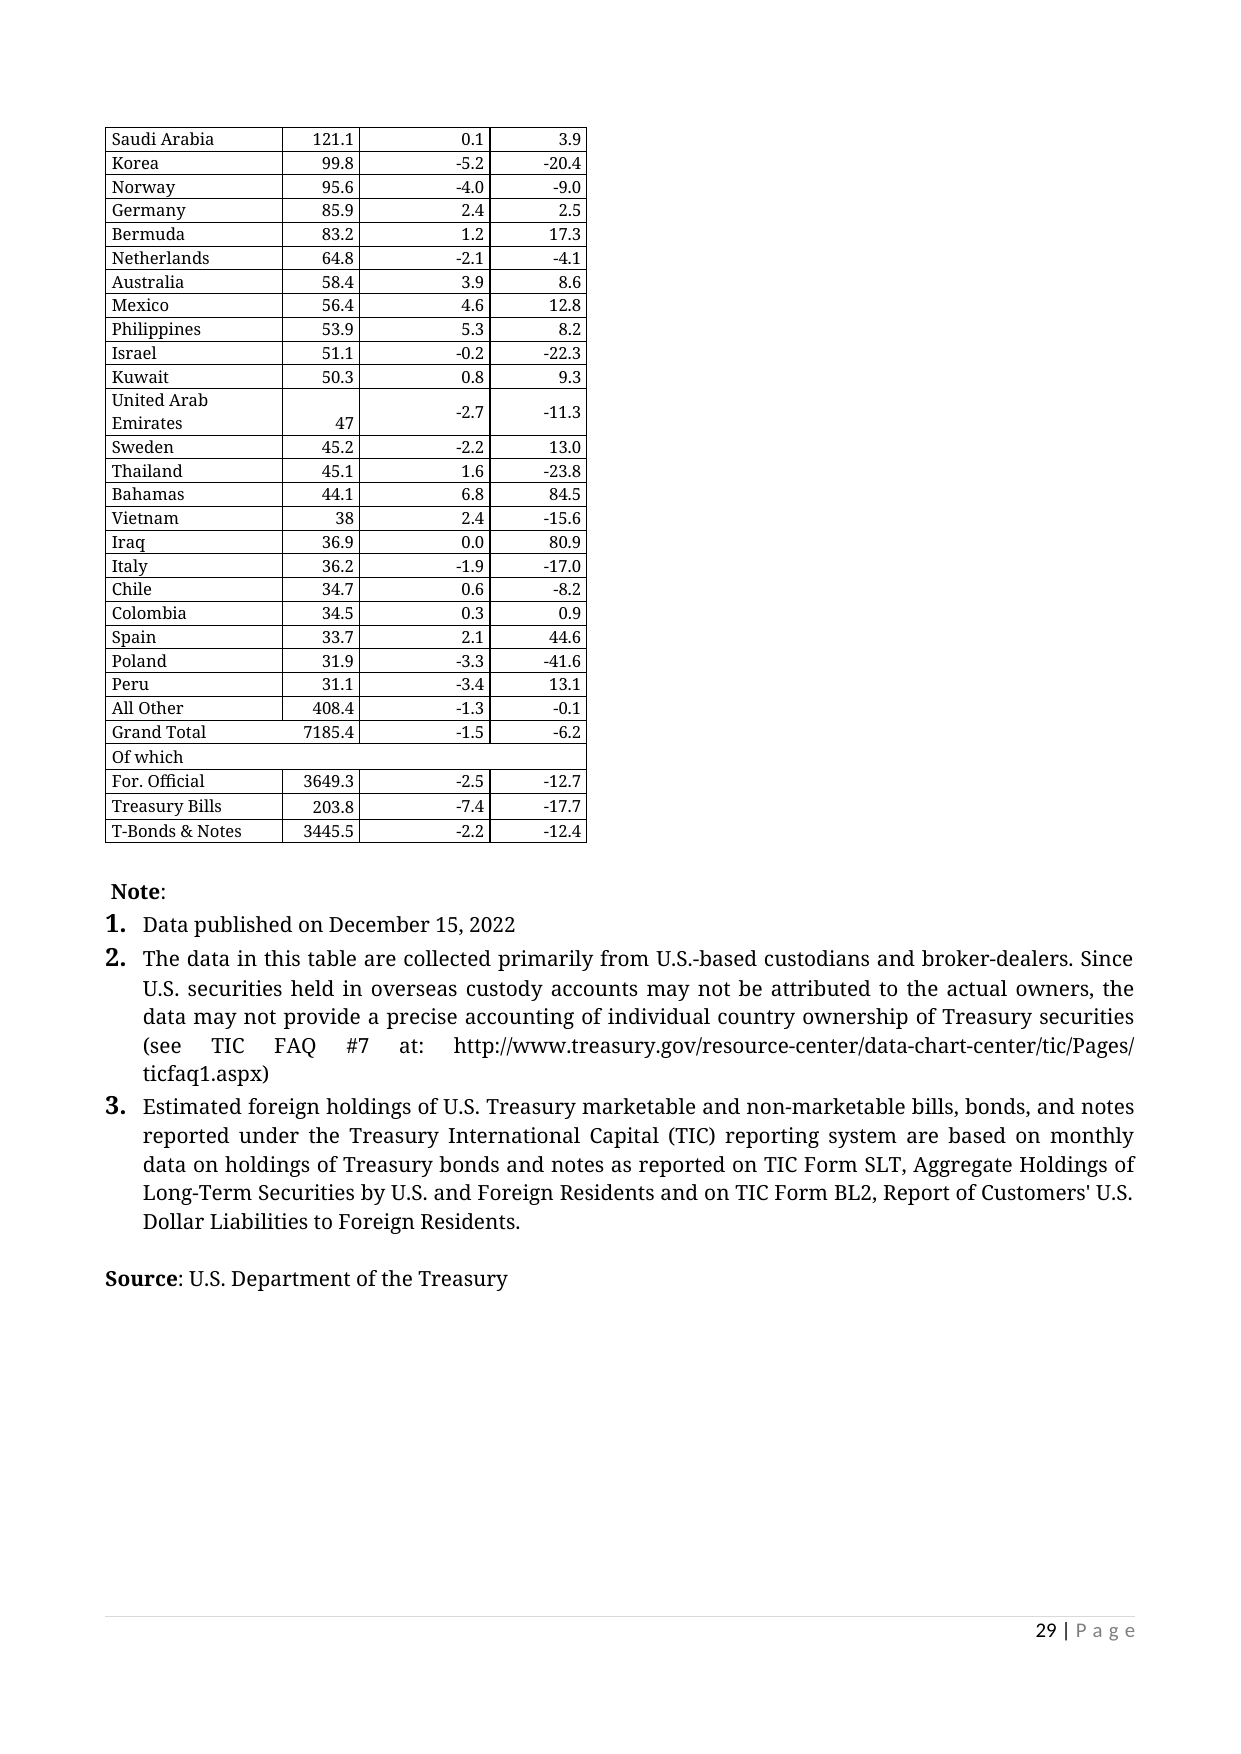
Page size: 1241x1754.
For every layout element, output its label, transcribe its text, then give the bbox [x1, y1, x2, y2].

table_cell Treasury Bills [106, 794, 282, 818]
table_cell 13.0 [491, 436, 586, 458]
table_cell 2.4 [360, 507, 489, 529]
table_cell For. Official [106, 770, 282, 793]
table_cell 31.9 [283, 649, 359, 672]
table_cell Thailand [106, 459, 282, 482]
table_cell -2.2 [360, 820, 489, 842]
table_cell Bermuda [106, 223, 282, 246]
table_cell 38 [283, 507, 359, 529]
table_cell 0.0 [360, 531, 489, 553]
table_cell 1.2 [360, 223, 489, 246]
table_cell -2.5 [360, 770, 489, 793]
table_cell 3445.5 [283, 820, 359, 842]
list The data in this table are collected primarily from U.S.-based custodians and broker-dealers. Since U.S. securities held in overseas custody accounts may not be attributed to the actual owners, the data may not provide a precise accounting of individual country ownership of Treasury securities (see TIC FAQ #7 at: http://www.treasury.gov/resource-center/data-chart-center/tic/Pages/ticfaq1.aspx) [105, 940, 1135, 1088]
table_cell 7185.4 [282, 721, 359, 743]
table_cell Norway [106, 175, 282, 198]
table_cell 203.8 [283, 794, 359, 818]
table_cell Bahamas [106, 483, 282, 506]
table_cell Kuwait [106, 365, 282, 388]
table_cell -9.0 [491, 175, 586, 198]
table_cell Grand Total [106, 721, 282, 743]
table_cell Philippines [106, 318, 282, 341]
table_cell 0.6 [360, 578, 489, 601]
table_cell 56.4 [283, 294, 359, 317]
table_cell 0.9 [491, 602, 586, 624]
table_cell 17.3 [491, 223, 586, 246]
table_cell Iraq [106, 531, 282, 553]
table_cell 99.8 [283, 152, 359, 174]
table_cell 34.5 [283, 602, 359, 624]
table_cell Saudi Arabia [106, 128, 282, 151]
table_cell -17.0 [491, 554, 586, 577]
table_cell -22.3 [491, 342, 586, 364]
table_cell 64.8 [283, 247, 359, 269]
table_cell 0.8 [360, 365, 489, 388]
table_cell -5.2 [360, 152, 489, 174]
table_cell -12.4 [491, 820, 586, 842]
table_cell Colombia [106, 602, 282, 624]
table_cell 121.1 [283, 128, 359, 151]
table_cell 36.9 [283, 531, 359, 553]
table_cell -0.1 [491, 697, 586, 719]
table_cell -20.4 [491, 152, 586, 174]
table_cell 12.8 [491, 294, 586, 317]
table_cell 2.1 [360, 626, 489, 648]
table_cell 95.6 [283, 175, 359, 198]
table_cell Sweden [106, 436, 282, 458]
table_cell 83.2 [283, 223, 359, 246]
table_cell -3.4 [360, 673, 489, 696]
table_cell -6.2 [491, 721, 586, 743]
table_cell 45.1 [283, 459, 359, 482]
table_cell 34.7 [283, 578, 359, 601]
table_cell 45.2 [283, 436, 359, 458]
text Note: [105, 877, 1135, 906]
table_cell 85.9 [283, 199, 359, 222]
table_cell Netherlands [106, 247, 282, 269]
table_cell 408.4 [283, 697, 359, 719]
table_cell -2.7 [360, 389, 489, 434]
table_cell -15.6 [491, 507, 586, 529]
table_cell 47 [283, 389, 359, 434]
table_cell -1.5 [360, 721, 489, 743]
table_cell Chile [106, 578, 282, 601]
table_cell Italy [106, 554, 282, 577]
table_cell -1.9 [360, 554, 489, 577]
table_cell 4.6 [360, 294, 489, 317]
table_cell Australia [106, 270, 282, 293]
table_cell 50.3 [283, 365, 359, 388]
table_cell All Other [106, 697, 282, 719]
table_cell 6.8 [360, 483, 489, 506]
table_cell 2.5 [491, 199, 586, 222]
table_cell T-Bonds & Notes [106, 820, 282, 842]
table_cell 8.2 [491, 318, 586, 341]
table_cell Spain [106, 626, 282, 648]
table_cell Korea [106, 152, 282, 174]
table_cell Israel [106, 342, 282, 364]
table_cell -23.8 [491, 459, 586, 482]
table_cell Of which [106, 744, 586, 769]
table_cell 58.4 [283, 270, 359, 293]
table_cell 13.1 [491, 673, 586, 696]
table_cell 5.3 [360, 318, 489, 341]
table_cell -11.3 [491, 389, 586, 434]
list Estimated foreign holdings of U.S. Treasury marketable and non-marketable bills, bonds, and notes reported under the Treasury International Capital (TIC) reporting system are based on monthly data on holdings of Treasury bonds and notes as reported on TIC Form SLT, Aggregate Holdings of Long-Term Securities by U.S. and Foreign Residents and on TIC Form BL2, Report of Customers' U.S. Dollar Liabilities to Foreign Residents. [105, 1088, 1135, 1235]
table_cell -4.0 [360, 175, 489, 198]
table_cell United Arab Emirates [106, 389, 282, 434]
table_cell -7.4 [360, 794, 489, 818]
table_cell 0.3 [360, 602, 489, 624]
table_cell 53.9 [283, 318, 359, 341]
table_cell Poland [106, 649, 282, 672]
table_cell 84.5 [491, 483, 586, 506]
table_cell Peru [106, 673, 282, 696]
table_cell Germany [106, 199, 282, 222]
table_cell 51.1 [283, 342, 359, 364]
list Data published on December 15, 2022 [105, 906, 1135, 940]
table_cell 44.6 [491, 626, 586, 648]
table_cell 3.9 [360, 270, 489, 293]
table_cell 3.9 [491, 128, 586, 151]
table_cell -2.2 [360, 436, 489, 458]
table_cell -4.1 [491, 247, 586, 269]
table_cell 3649.3 [283, 770, 359, 793]
table_cell 8.6 [491, 270, 586, 293]
table_cell 1.6 [360, 459, 489, 482]
table_cell 31.1 [283, 673, 359, 696]
table_cell Vietnam [106, 507, 282, 529]
table_cell -1.3 [360, 697, 489, 719]
table_cell -17.7 [491, 794, 586, 818]
table_cell -12.7 [491, 770, 586, 793]
table_cell Mexico [106, 294, 282, 317]
table_cell -8.2 [491, 578, 586, 601]
table_cell 33.7 [283, 626, 359, 648]
table_cell -0.2 [360, 342, 489, 364]
table_cell 80.9 [491, 531, 586, 553]
table_cell 0.1 [360, 128, 489, 151]
table_cell 2.4 [360, 199, 489, 222]
table_cell -2.1 [360, 247, 489, 269]
table_cell 44.1 [283, 483, 359, 506]
table_cell 9.3 [491, 365, 586, 388]
table_cell -41.6 [491, 649, 586, 672]
table_cell 36.2 [283, 554, 359, 577]
text Source: U.S. Department of the Treasury [105, 1264, 1135, 1292]
table_cell -3.3 [360, 649, 489, 672]
